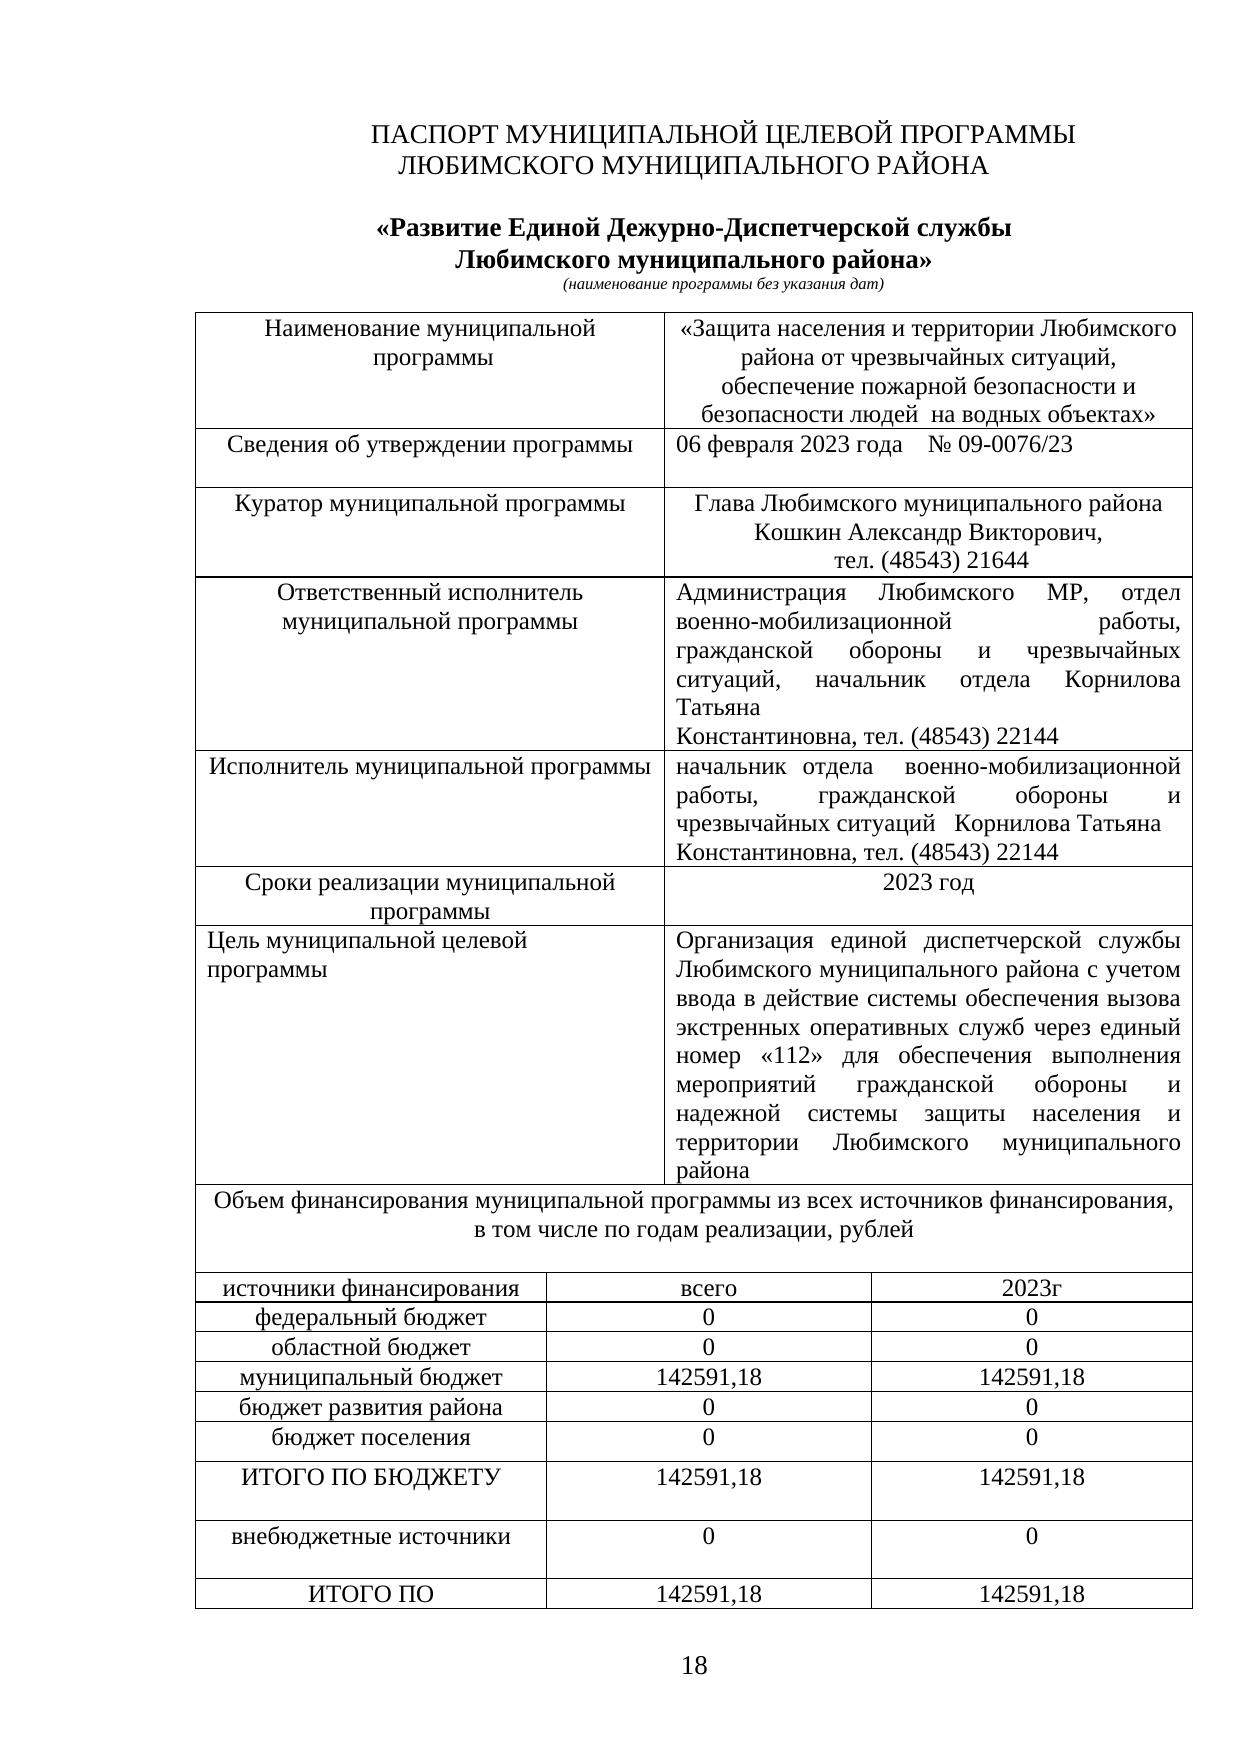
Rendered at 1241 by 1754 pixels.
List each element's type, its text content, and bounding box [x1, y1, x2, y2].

table_cell 0 [872, 1392, 1192, 1421]
table_cell Сроки реализации муниципальной программы [196, 867, 664, 924]
list (наименование программы без указания дат) [207, 274, 1181, 293]
table_cell бюджет поселения [196, 1422, 546, 1461]
text «Развитие Единой Дежурно-Диспетчерской службы [207, 212, 1181, 243]
table_cell всего [547, 1273, 871, 1301]
table_cell Глава Любимского муниципального района Кошкин Александр Викторович, тел. (48543) 21644 [665, 488, 1192, 576]
table_cell ИТОГО ПО БЮДЖЕТУ [196, 1462, 546, 1520]
table_cell Цель муниципальной целевой программы [196, 926, 664, 1184]
table_cell Администрация Любимского МР, отдел военно-мобилизационной работы, гражданской обороны и чрезвычайных ситуаций, начальник отдела Корнилова Татьяна Константиновна, тел. (48543) 22144 [665, 578, 1192, 750]
table_cell 0 [547, 1303, 871, 1331]
table_cell 0 [872, 1332, 1192, 1361]
table_cell областной бюджет [196, 1332, 546, 1361]
table_cell начальник отдела военно-мобилизационной работы, гражданской обороны и чрезвычайных ситуаций Корнилова Татьяна Константиновна, тел. (48543) 22144 [665, 751, 1192, 866]
table_cell 142591,18 [872, 1362, 1192, 1391]
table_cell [196, 1579, 546, 1608]
table_cell муниципальный бюджет [196, 1362, 546, 1391]
table_cell 142591,18 [872, 1462, 1192, 1520]
table_cell Исполнитель муниципальной программы [196, 751, 664, 866]
table_cell 0 [547, 1521, 871, 1578]
table_cell внебюджетные источники [196, 1521, 546, 1578]
table_cell 0 [872, 1521, 1192, 1578]
table_cell 142591,18 [547, 1579, 871, 1608]
table_cell Ответственный исполнитель муниципальной программы [196, 578, 664, 750]
table_cell 142591,18 [872, 1579, 1192, 1608]
table_cell Сведения об утверждении программы [196, 429, 664, 487]
table_cell источники финансирования [196, 1273, 546, 1301]
table_cell 0 [547, 1392, 871, 1421]
table_cell федеральный бюджет [196, 1303, 546, 1331]
list ЛЮБИМСКОГО МУНИЦИПАЛЬНОГО РАЙОНА [207, 149, 1181, 180]
table_cell Объем финансирования муниципальной программы из всех источников финансирования, в том числе по годам реализации, рублей [196, 1185, 1192, 1272]
table_cell 0 [872, 1303, 1192, 1331]
list ПАСПОРТ МУНИЦИПАЛЬНОЙ ЦЕЛЕВОЙ ПРОГРАММЫ [207, 118, 1181, 149]
table_cell Организация единой диспетчерской службы Любимского муниципального района с учетом ввода в действие системы обеспечения вызова экстренных оперативных служб через единый номер «112» для обеспечения выполнения мероприятий гражданской обороны и надежной системы защиты населения и территории Любимского муниципального района [665, 926, 1192, 1184]
table_header Наименование муниципальной программы [196, 313, 664, 428]
table_cell 0 [547, 1332, 871, 1361]
table_cell 2023г [872, 1273, 1192, 1301]
table_cell 142591,18 [547, 1362, 871, 1391]
table_header «Защита населения и территории Любимского района от чрезвычайных ситуаций, обеспечение пожарной безопасности и безопасности людей на водных объектах» [665, 313, 1192, 428]
text Любимского муниципального района» [207, 243, 1181, 274]
table_cell 0 [872, 1422, 1192, 1461]
table_cell бюджет развития района [196, 1392, 546, 1421]
table_cell 2023 год [665, 867, 1192, 924]
table_cell 0 [547, 1422, 871, 1461]
table_cell 06 февраля 2023 года № 09-0076/23 [665, 429, 1192, 487]
table_cell Куратор муниципальной программы [196, 488, 664, 576]
table_cell 142591,18 [547, 1462, 871, 1520]
